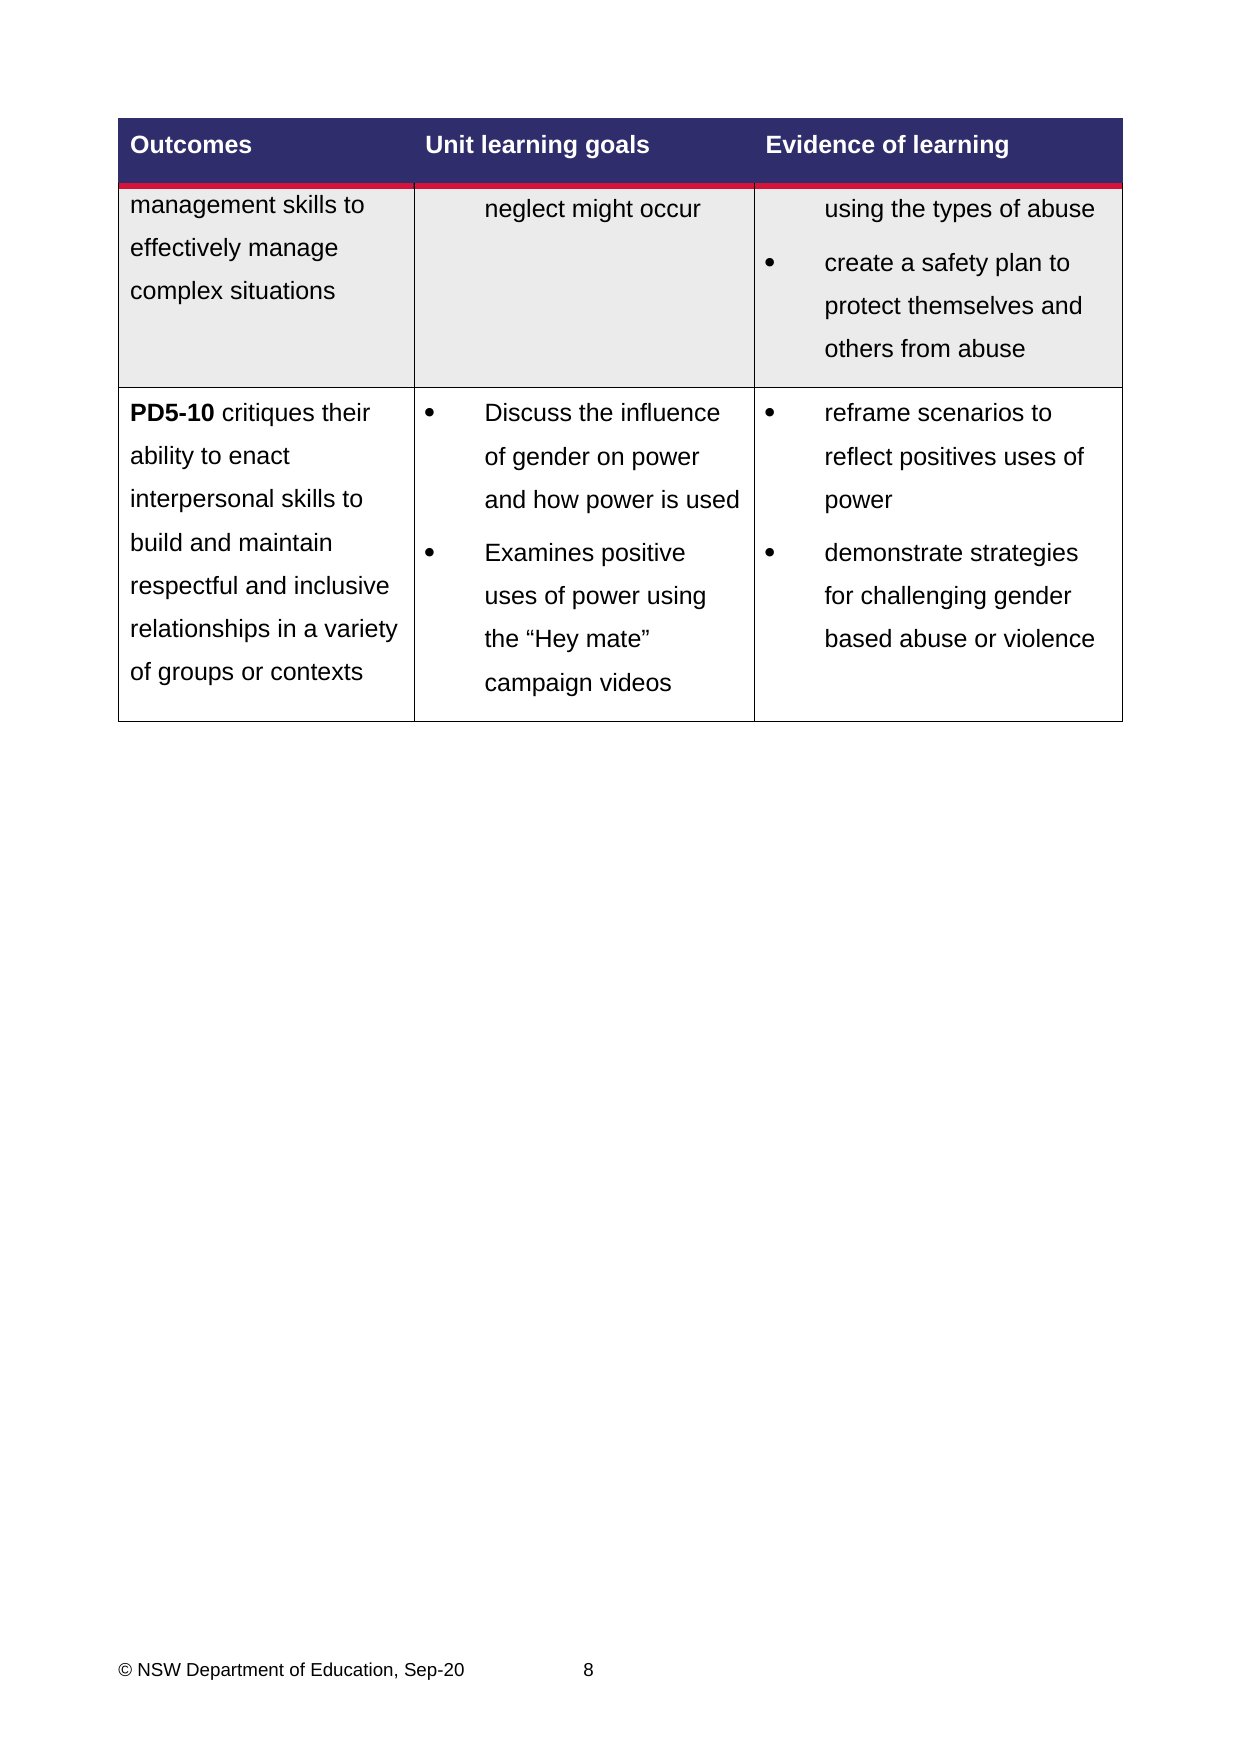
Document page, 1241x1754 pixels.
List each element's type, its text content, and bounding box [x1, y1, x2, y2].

table_cell Discuss the influence of gender on power and how power is used Examines positive uses of power using the “Hey mate” campaign videos [415, 388, 754, 721]
table_cell PD5-10 critiques their ability to enact interpersonal skills to build and maintain respectful and inclusive relationships in a variety of groups or contexts [119, 388, 414, 721]
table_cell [415, 189, 754, 387]
table_header Unit learning goals [414, 119, 754, 183]
table_header Evidence of learning [755, 119, 1122, 183]
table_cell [755, 189, 1122, 387]
table_header Outcomes [119, 119, 413, 183]
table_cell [119, 189, 414, 387]
table_cell reframe scenarios to reflect positives uses of power demonstrate strategies for challenging gender based abuse or violence [755, 388, 1122, 721]
